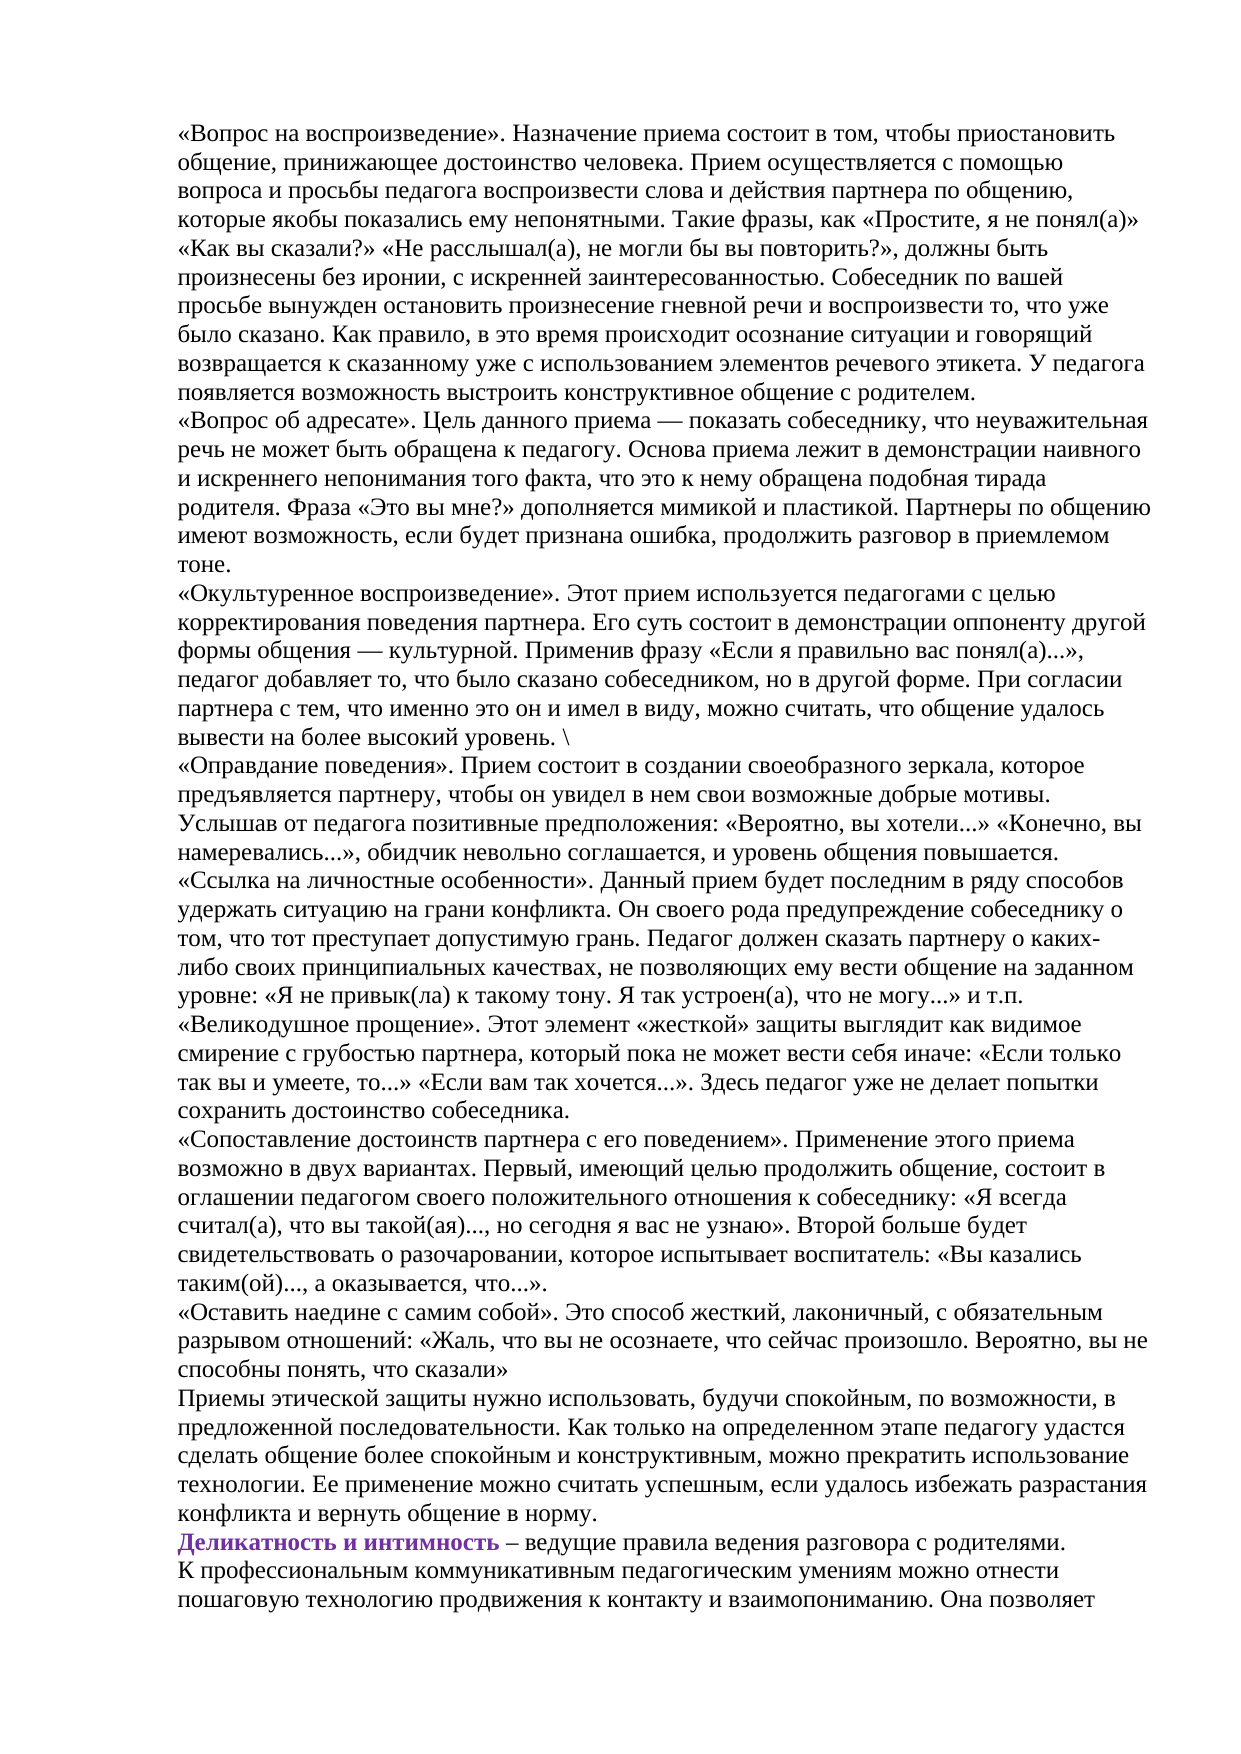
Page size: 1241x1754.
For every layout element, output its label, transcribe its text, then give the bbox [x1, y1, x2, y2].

text «Окультуренное воспроизведение». Этот прием используется педагогами с целью корректирования поведения партнера. Его суть состоит в демонстрации оппоненту другой формы общения — культурной. Применив фразу «Если я правильно вас понял(а)...», педагог добавляет то, что было сказано собеседником, но в другой форме. При согласии партнера с тем, что именно это он и имел в виду, можно считать, что общение удалось вывести на более высокий уровень. \ [177, 578, 1152, 751]
text «Ссылка на личностные особенности». Данный прием будет последним в ряду способов удержать ситуацию на грани конфликта. Он своего рода предупреждение собеседнику о том, что тот преступает допустимую грань. Педагог должен сказать партнеру о каких-либо своих принципиальных качествах, не позволяющих ему вести общение на заданном уровне: «Я не привык(ла) к такому тону. Я так устроен(а), что не могу...» и т.п. [177, 866, 1152, 1009]
text Деликатность и интимность – ведущие правила ведения разговора с родителями. [177, 1527, 1152, 1556]
text «Оправдание поведения». Прием состоит в создании своеобразного зеркала, которое предъявляется партнеру, чтобы он увидел в нем свои возможные добрые мотивы. Услышав от педагога позитивные предположения: «Вероятно, вы хотели...» «Конечно, вы намеревались...», обидчик невольно соглашается, и уровень общения повышается. [177, 751, 1152, 866]
text «Сопоставление достоинств партнера с его поведением». Применение этого приема возможно в двух вариантах. Первый, имеющий целью продолжить общение, состоит в оглашении педагогом своего положительного отношения к собеседнику: «Я всегда считал(а), что вы такой(ая)..., но сегодня я вас не узнаю». Второй больше будет свидетельствовать о разочаровании, которое испытывает воспитатель: «Вы казались таким(ой)..., а оказывается, что...». [177, 1124, 1152, 1297]
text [177, 1556, 1152, 1613]
text «Вопрос об адресате». Цель данного приема — показать собеседнику, что неуважительная речь не может быть обращена к педагогу. Основа приема лежит в демонстрации наивного и искреннего непонимания того факта, что это к нему обращена подобная тирада родителя. Фраза «Это вы мне?» дополняется мимикой и пластикой. Партнеры по общению имеют возможность, если будет признана ошибка, продолжить разговор в приемлемом тоне. [177, 406, 1152, 578]
text «Вопрос на воспроизведение». Назначение приема состоит в том, чтобы приостановить общение, принижающее достоинство человека. Прием осуществляется с помощью вопроса и просьбы педагога воспроизвести слова и действия партнера по общению, которые якобы показались ему непонятными. Такие фразы, как «Простите, я не понял(а)» «Как вы сказали?» «Не расслышал(а), не могли бы вы повторить?», должны быть произнесены без иронии, с искренней заинтересованностью. Собеседник по вашей просьбе вынужден остановить произнесение гневной речи и воспроизвести то, что уже было сказано. Как правило, в это время происходит осознание ситуации и говорящий возвращается к сказанному уже с использованием элементов речевого этикета. У педагога появляется возможность выстроить конструктивное общение с родителем. [177, 118, 1152, 406]
text «Великодушное прощение». Этот элемент «жесткой» защиты выглядит как видимое смирение с грубостью партнера, который пока не может вести себя иначе: «Если только так вы и умеете, то...» «Если вам так хочется...». Здесь педагог уже не делает попытки сохранить достоинство собеседника. [177, 1009, 1152, 1124]
text Приемы этической защиты нужно использовать, будучи спокойным, по возможности, в предложенной последовательности. Как только на определенном этапе педагогу удастся сделать общение более спокойным и конструктивным, можно прекратить использование технологии. Ее применение можно считать успешным, если удалось избежать разрастания конфликта и вернуть общение в норму. [177, 1383, 1152, 1527]
text «Оставить наедине с самим собой». Это способ жесткий, лаконичный, с обязательным разрывом отношений: «Жаль, что вы не осознаете, что сейчас произошло. Вероятно, вы не способны понять, что сказали» [177, 1297, 1152, 1383]
